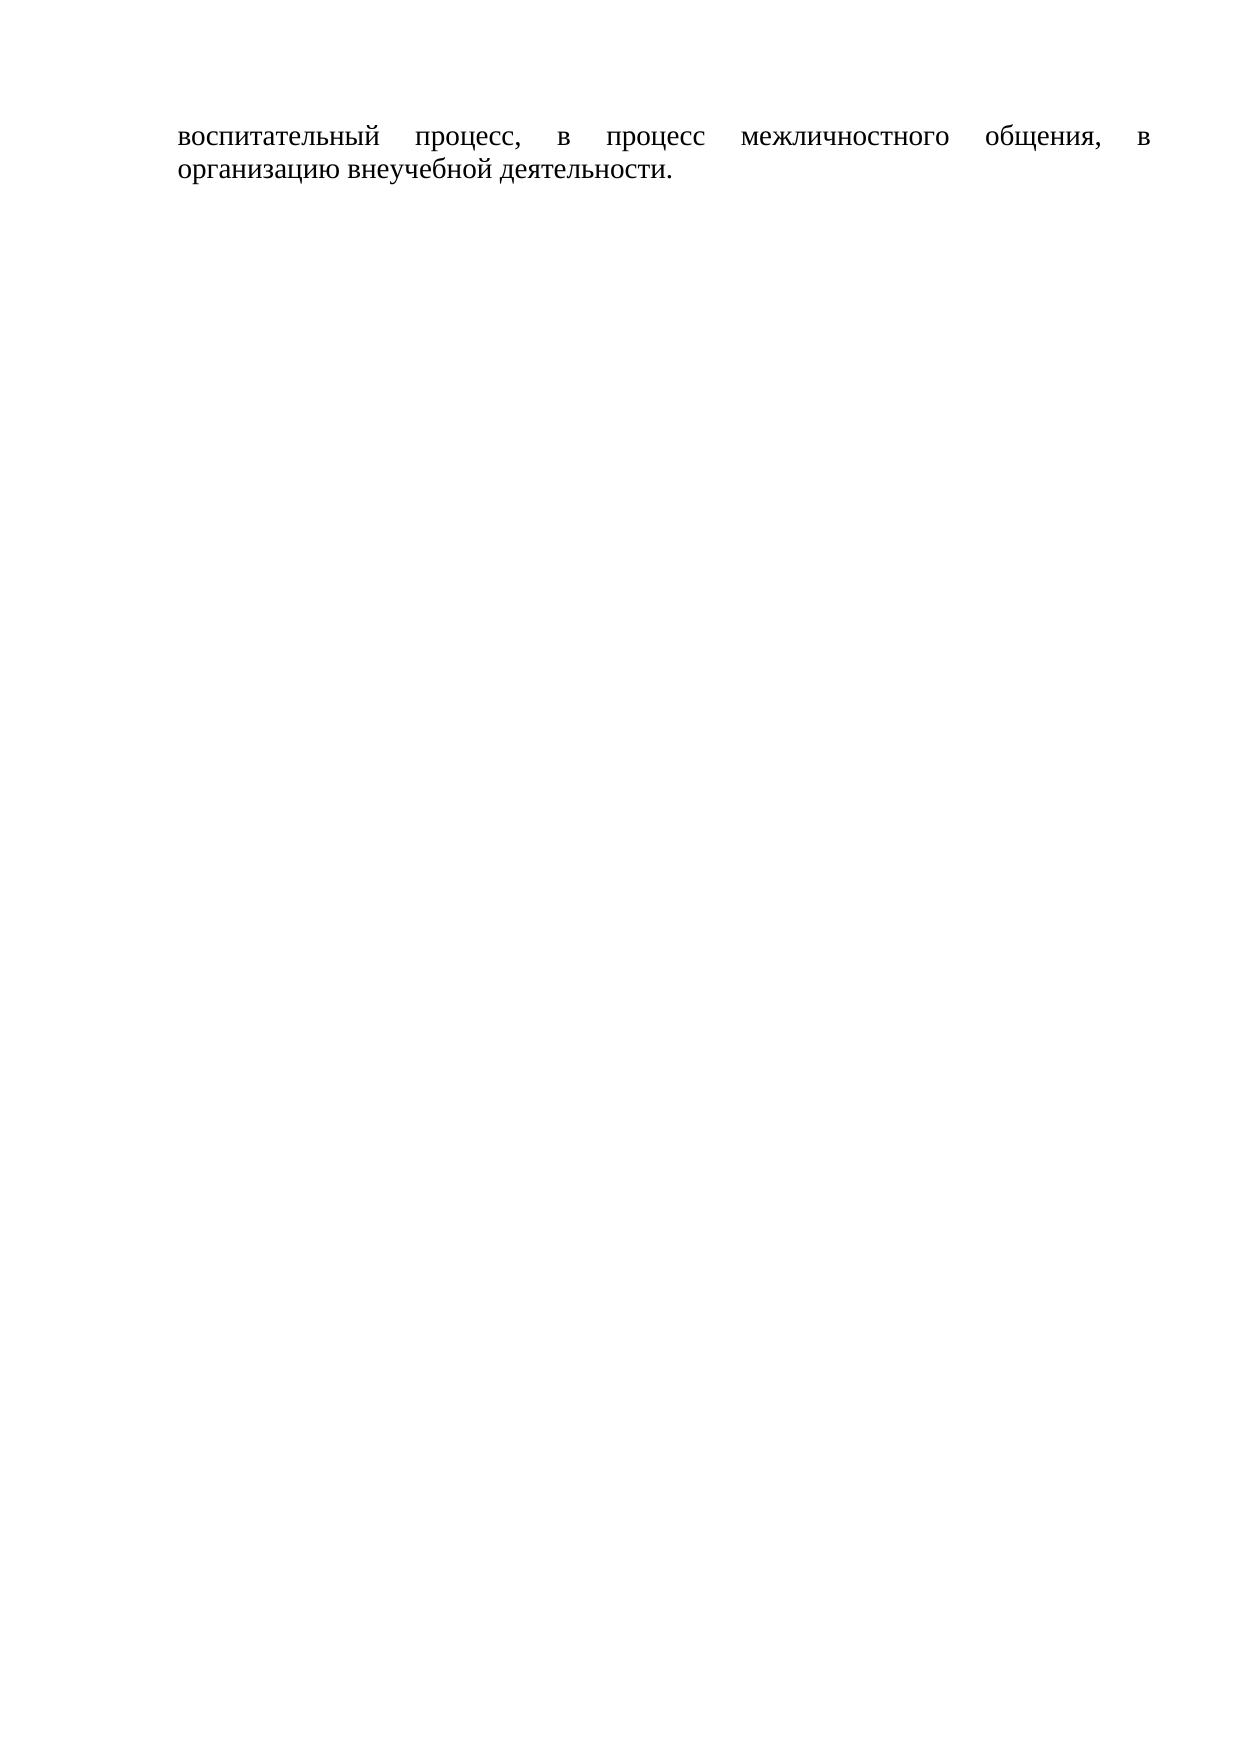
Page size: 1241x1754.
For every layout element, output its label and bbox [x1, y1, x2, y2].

text [177, 118, 1152, 185]
